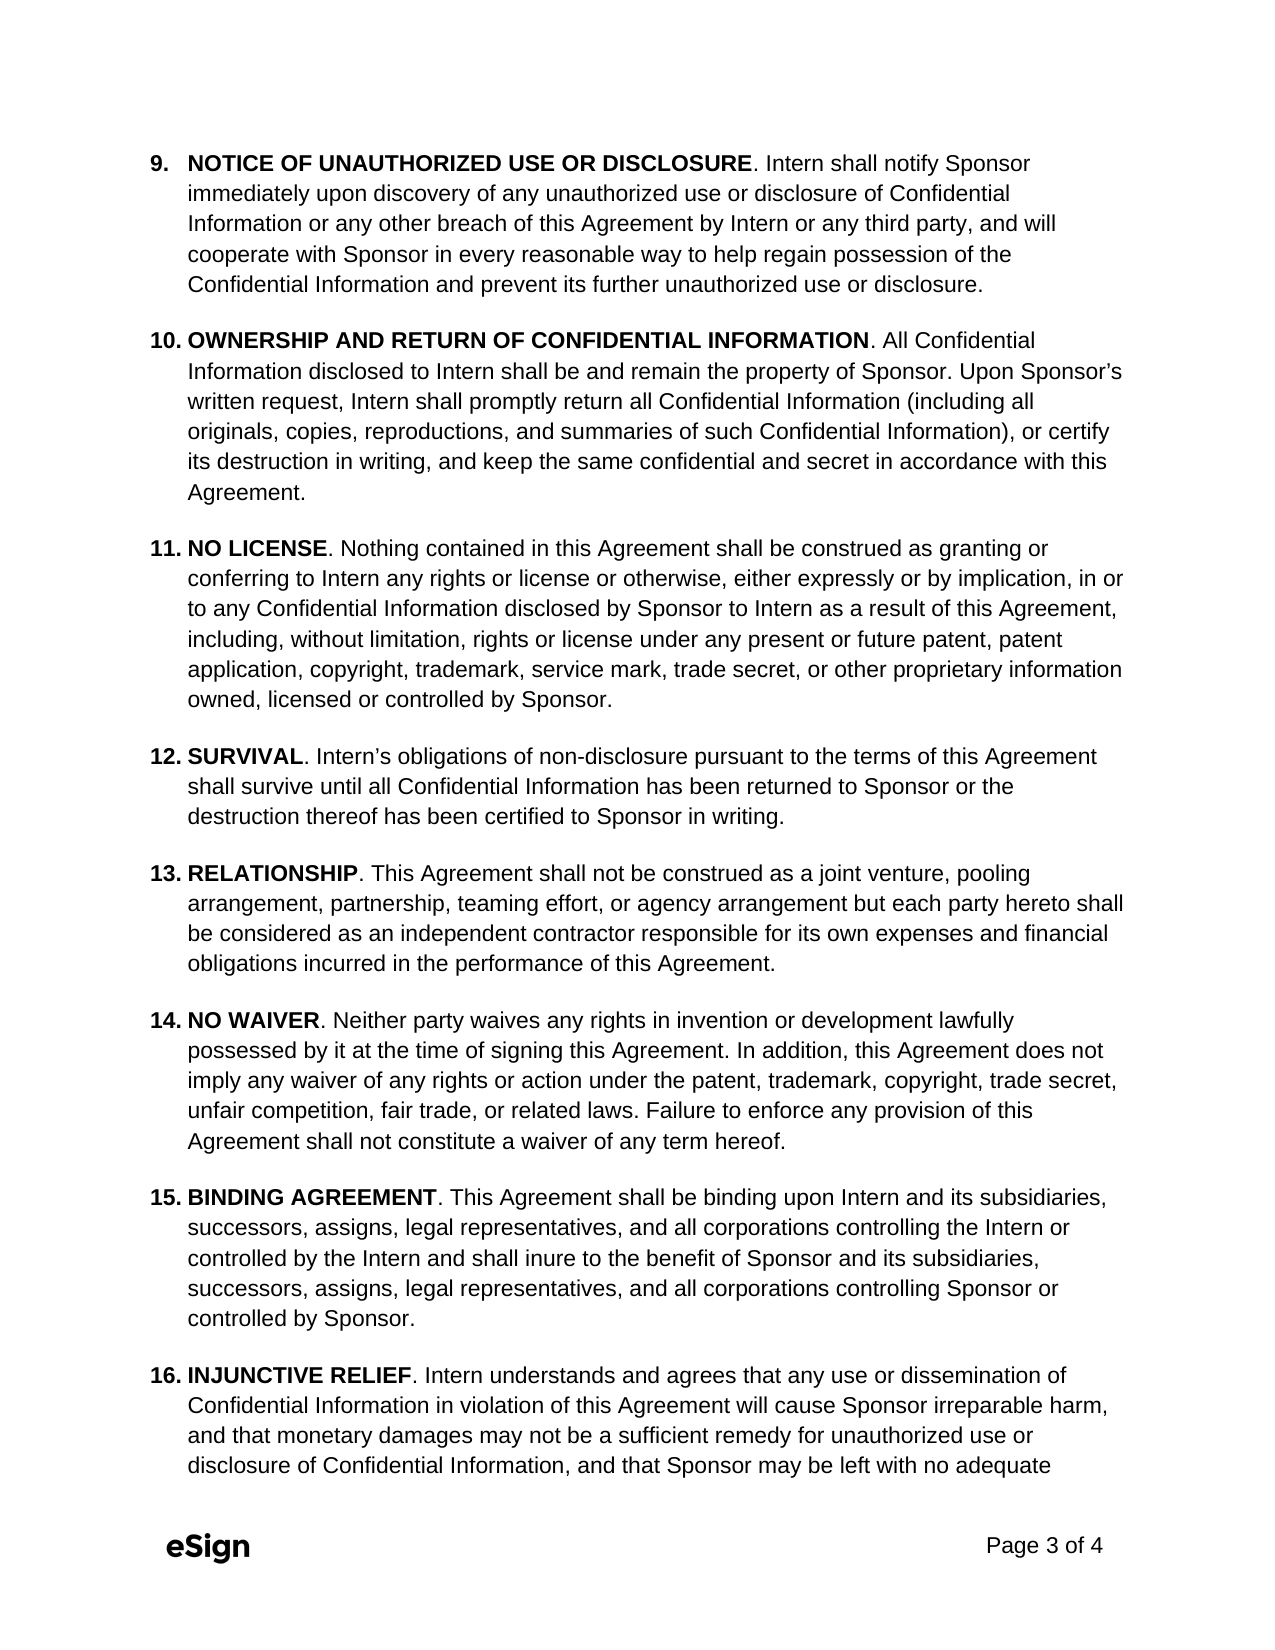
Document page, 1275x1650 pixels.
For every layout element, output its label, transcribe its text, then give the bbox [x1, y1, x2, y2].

list NOTICE OF UNAUTHORIZED USE OR DISCLOSURE. Intern shall notify Sponsor immediately upon discovery of any unauthorized use or disclosure of Confidential Information or any other breach of this Agreement by Intern or any third party, and will cooperate with Sponsor in every reasonable way to help regain possession of the Confidential Information and prevent its further unauthorized use or disclosure. [150, 150, 1125, 297]
list RELATIONSHIP. This Agreement shall not be construed as a joint venture, pooling arrangement, partnership, teaming effort, or agency arrangement but each party hereto shall be considered as an independent contractor responsible for its own expenses and financial obligations incurred in the performance of this Agreement. [150, 859, 1125, 977]
list BINDING AGREEMENT. This Agreement shall be binding upon Intern and its subsidiaries, successors, assigns, legal representatives, and all corporations controlling the Intern or controlled by the Intern and shall inure to the benefit of Sponsor and its subsidiaries, successors, assigns, legal representatives, and all corporations controlling Sponsor or controlled by Sponsor. [150, 1184, 1125, 1331]
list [150, 1362, 1125, 1478]
list NO WAIVER. Neither party waives any rights in invention or development lawfully possessed by it at the time of signing this Agreement. In addition, this Agreement does not imply any waiver of any rights or action under the patent, trademark, copyright, trade secret, unfair competition, fair trade, or related laws. Failure to enforce any provision of this Agreement shall not constitute a waiver of any term hereof. [150, 1007, 1125, 1154]
list OWNERSHIP AND RETURN OF CONFIDENTIAL INFORMATION. All Confidential Information disclosed to Intern shall be and remain the property of Sponsor. Upon Sponsor’s written request, Intern shall promptly return all Confidential Information (including all originals, copies, reproductions, and summaries of such Confidential Information), or certify its destruction in writing, and keep the same confidential and secret in accordance with this Agreement. [150, 327, 1125, 505]
picture [150, 1518, 269, 1575]
list SURVIVAL. Intern’s obligations of non-disclosure pursuant to the terms of this Agreement shall survive until all Confidential Information has been returned to Sponsor or the destruction thereof has been certified to Sponsor in writing. [150, 743, 1125, 829]
list NO LICENSE. Nothing contained in this Agreement shall be construed as granting or conferring to Intern any rights or license or otherwise, either expressly or by implication, in or to any Confidential Information disclosed by Sponsor to Intern as a result of this Agreement, including, without limitation, rights or license under any present or future patent, patent application, copyright, trademark, service mark, trade secret, or other proprietary information owned, licensed or controlled by Sponsor. [150, 535, 1125, 712]
